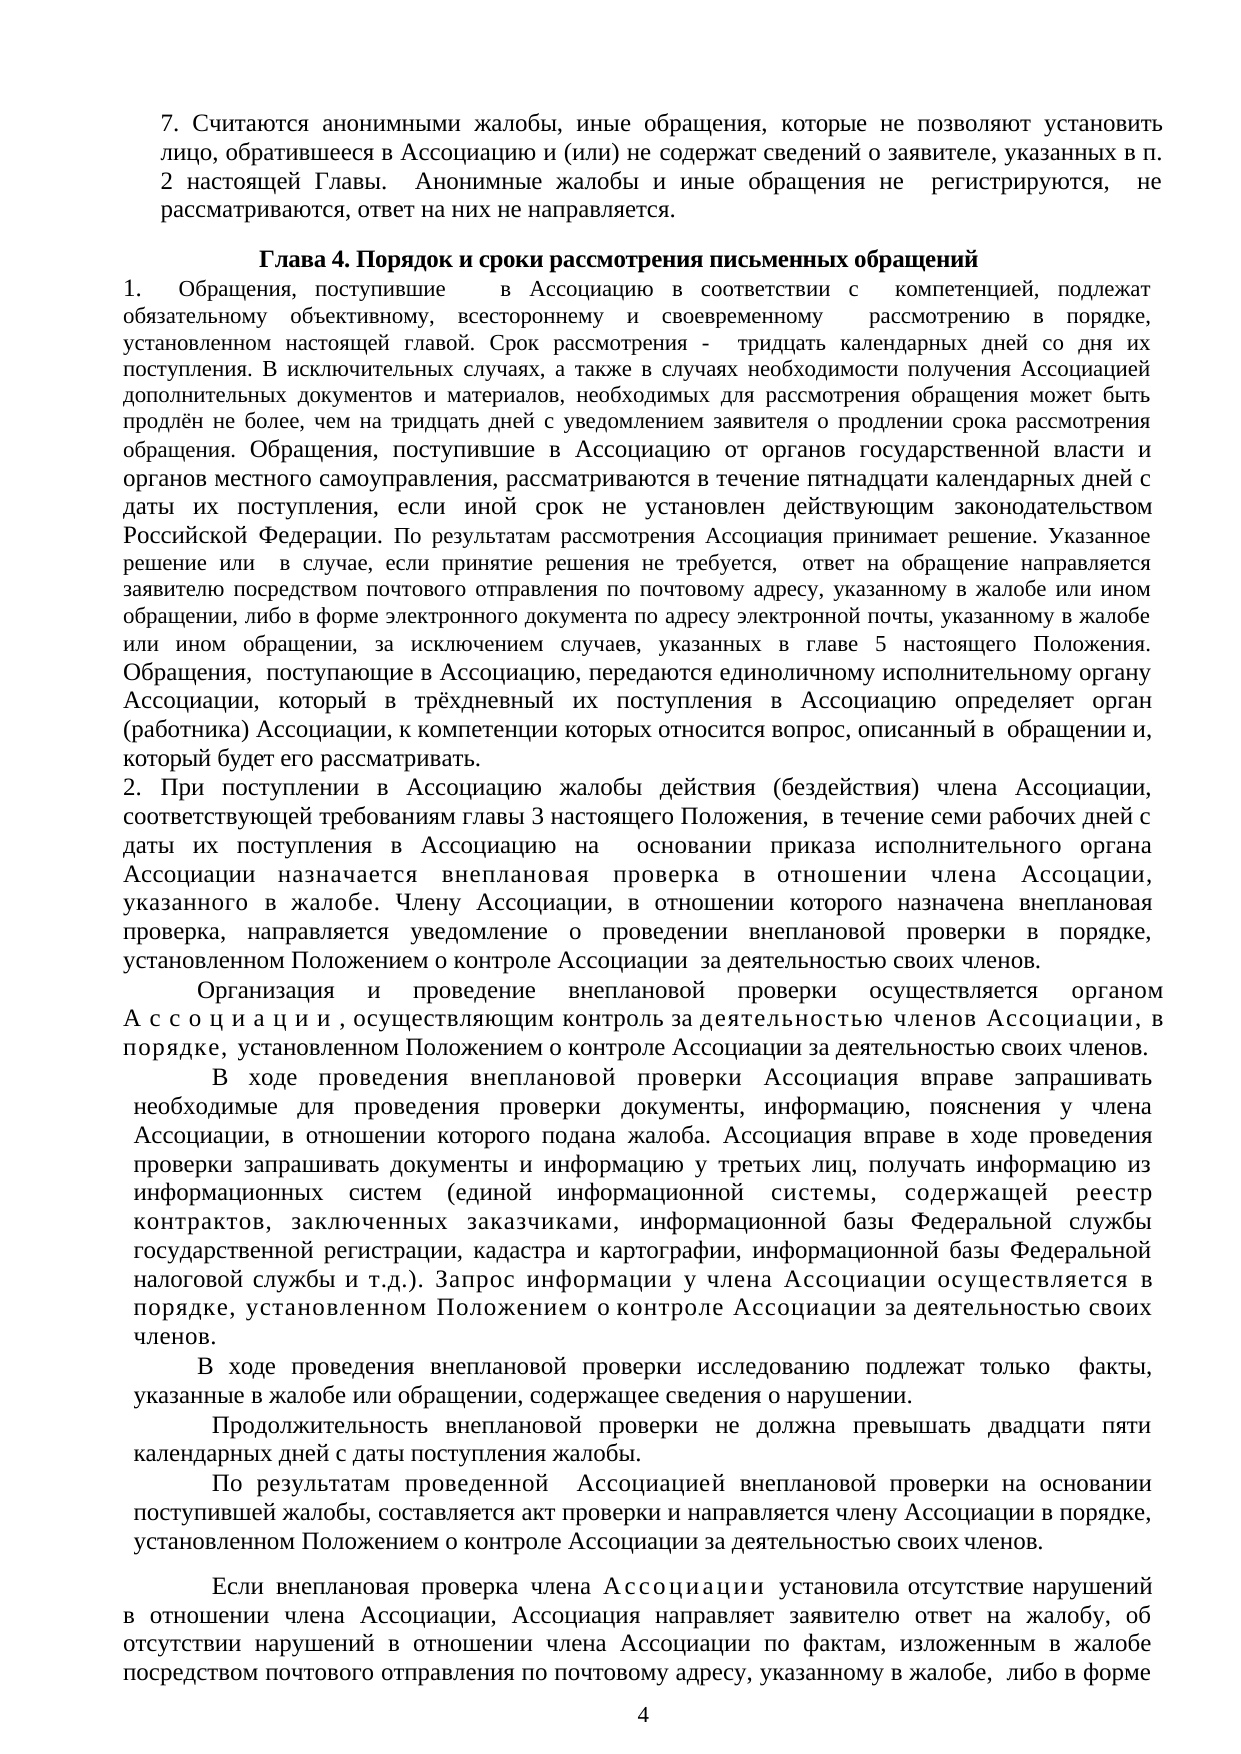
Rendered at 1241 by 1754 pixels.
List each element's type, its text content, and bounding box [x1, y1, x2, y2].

list Обращения, поступившие в Ассоциацию в соответствии с компетенцией, подлежат обязательному объективному, всестороннему и своевременному рассмотрению в порядке, установленном настоящей главой. Срок рассмотрения - тридцать календарных дней со дня их поступления. В исключительных случаях, а также в случаях необходимости получения Ассоциацией дополнительных документов и материалов, необходимых для рассмотрения обращения может быть продлён не более, чем на тридцать дней с уведомлением заявителя о продлении срока рассмотрения обращения. Обращения, поступившие в Ассоциацию от органов государственной власти и органов местного самоуправления, рассматриваются в течение пятнадцати календарных дней с даты их поступления, если иной срок не установлен действующим законодательством Российской Федерации. По результатам рассмотрения Ассоциация принимает решение. Указанное решение или в случае, если принятие решения не требуется, ответ на обращение направляется заявителю посредством почтового отправления по почтовому адресу, указанному в жалобе или ином обращении, либо в форме электронного документа по адресу электронной почты, указанному в жалобе или ином обращении, за исключением случаев, указанных в главе 5 настоящего Положения. Обращения, поступающие в Ассоциацию, передаются единоличному исполнительному органу Ассоциации, который в трёхдневный их поступления в Ассоциацию определяет орган (работника) Ассоциации, к компетенции которых относится вопрос, описанный в обращении и, который будет его рассматривать. [123, 273, 1152, 772]
text По результатам проведенной Ассоциацией внеплановой проверки на основании поступившей жалобы, составляется акт проверки и направляется члену Ассоциации в порядке, установленном Положением о контроле Ассоциации за деятельностью своих членов. [133, 1468, 1152, 1554]
text Продолжительность внеплановой проверки не должна превышать двадцати пяти календарных дней с даты поступления жалобы. [133, 1410, 1152, 1467]
list Глава 4. Порядок и сроки рассмотрения письменных обращений [123, 244, 1114, 273]
list При поступлении в Ассоциацию жалобы действия (бездействия) члена Ассоциации, соответствующей требованиям главы 3 настоящего Положения, в течение семи рабочих дней с даты их поступления в Ассоциацию на основании приказа исполнительного органа Ассоциации назначается внеплановая проверка в отношении члена Ассоцации, указанного в жалобе. Члену Ассоциации, в отношении которого назначена внеплановая проверка, направляется уведомление о проведении внеплановой проверки в порядке, установленном Положением о контроле Ассоциации за деятельностью своих членов. [123, 772, 1152, 974]
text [123, 1571, 1153, 1686]
text В ходе проведения внеплановой проверки исследованию подлежат только факты, указанные в жалобе или обращении, содержащее сведения о нарушении. [133, 1351, 1152, 1409]
text 7. Считаются анонимными жалобы, иные обращения, которые не позволяют установить лицо, обратившееся в Ассоциацию и (или) не содержат сведений о заявителе, указанных в п. 2 настоящей Главы. Анонимные жалобы и иные обращения не регистрируются, не рассматриваются, ответ на них не направляется. [160, 108, 1163, 223]
text В ходе проведения внеплановой проверки Ассоциация вправе запрашивать необходимые для проведения проверки документы, информацию, пояснения у члена Ассоциации, в отношении которого подана жалоба. Ассоциация вправе в ходе проведения проверки запрашивать документы и информацию у третьих лиц, получать информацию из информационных систем (единой информационной системы, содержащей реестр контрактов, заключенных заказчиками, информационной базы Федеральной службы государственной регистрации, кадастра и картографии, информационной базы Федеральной налоговой службы и т.д.). Запрос информации у члена Ассоциации осуществляется в порядке, установленном Положением о контроле Ассоциации за деятельностью своих членов. [133, 1062, 1152, 1350]
text Организация и проведение внеплановой проверки осуществляется органом Ассоциации, осуществляющим контроль за деятельностью членов Ассоциации, в порядке, установленном Положением о контроле Ассоциации за деятельностью своих членов. [123, 975, 1163, 1061]
